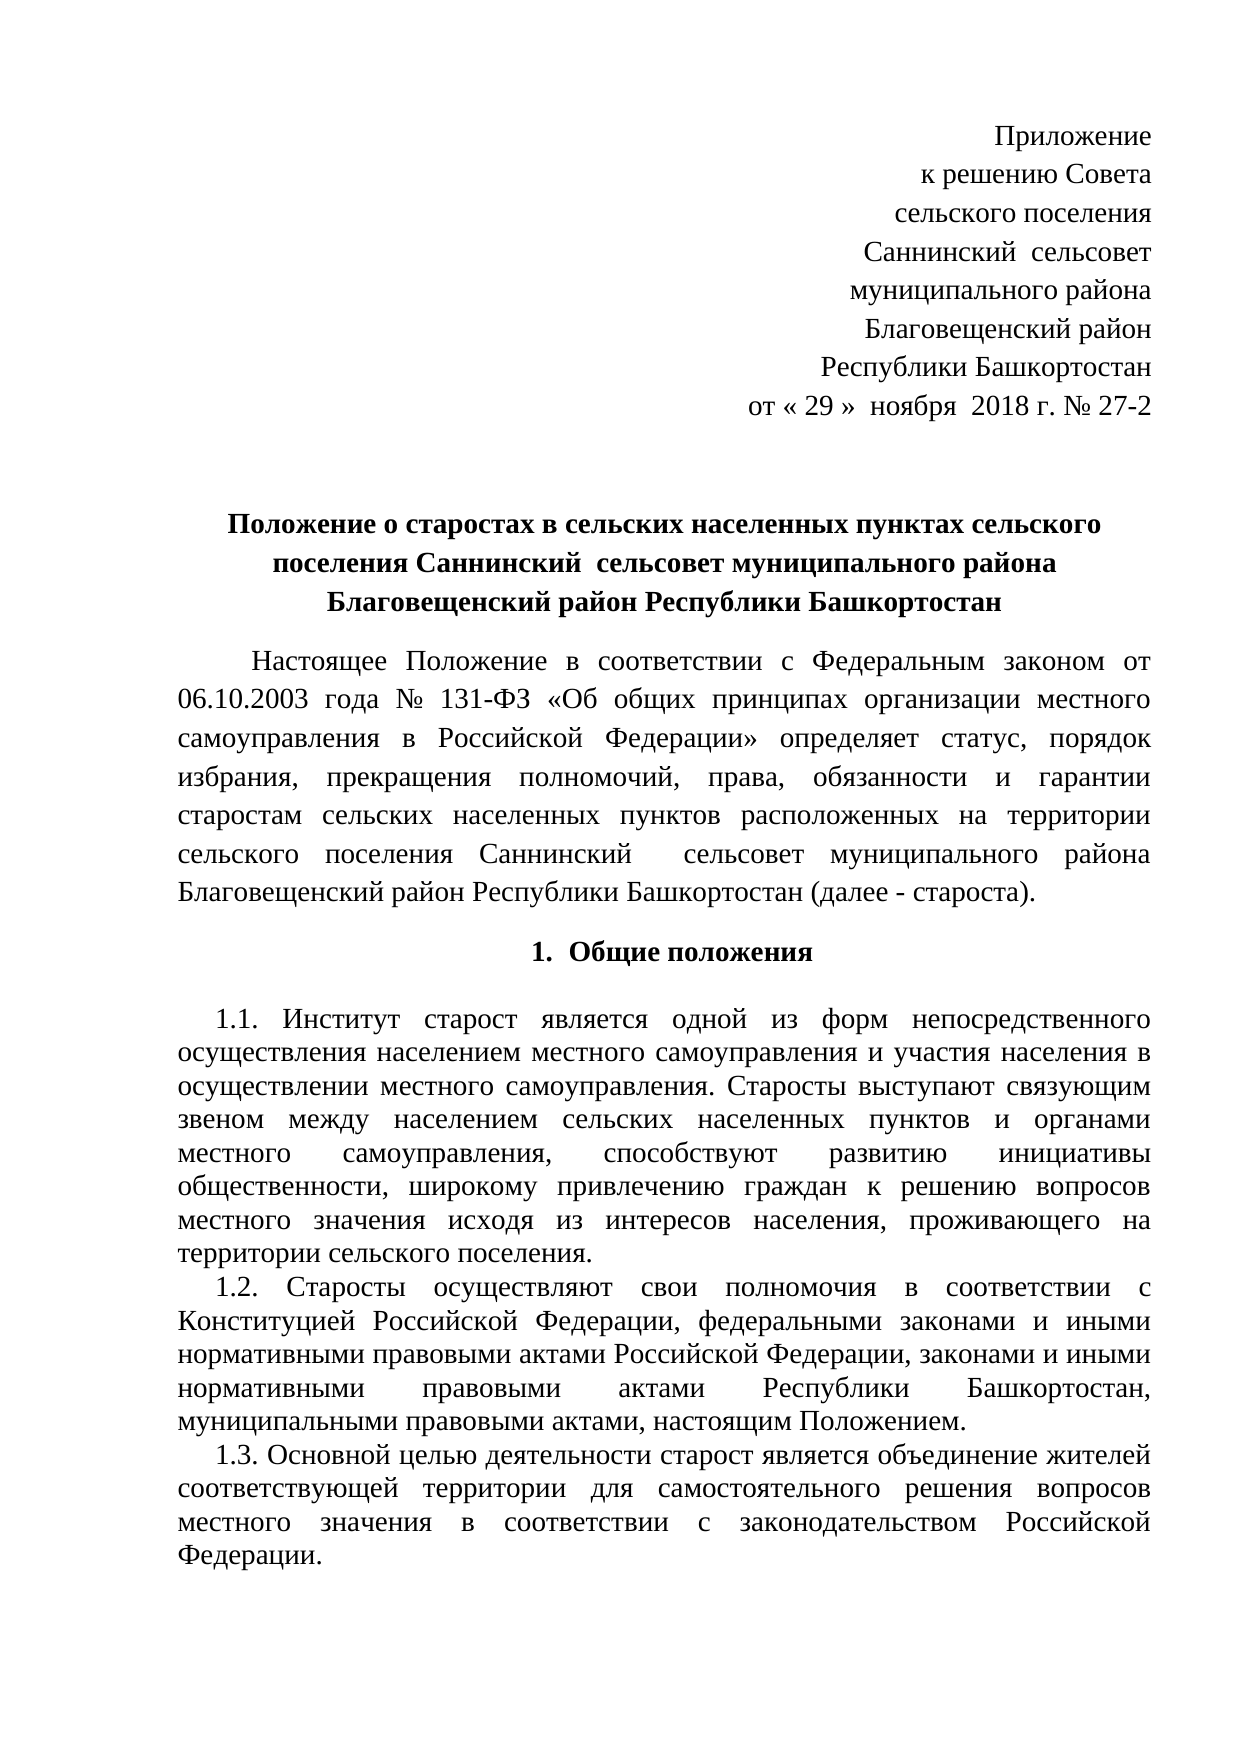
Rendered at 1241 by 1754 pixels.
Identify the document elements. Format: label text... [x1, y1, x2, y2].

text 1.1. Институт старост является одной из форм непосредственного осуществления населением местного самоуправления и участия населения в осуществлении местного самоуправления. Старосты выступают связующим звеном между населением сельских населенных пунктов и органами местного самоуправления, способствуют развитию инициативы общественности, широкому привлечению граждан к решению вопросов местного значения исходя из интересов населения, проживающего на территории сельского поселения. [177, 1001, 1152, 1269]
text Настоящее Положение в соответствии с Федеральным законом от 06.10.2003 года № 131-ФЗ «Об общих принципах организации местного самоуправления в Российской Федерации» определяет статус, порядок избрания, прекращения полномочий, права, обязанности и гарантии старостам сельских населенных пунктов расположенных на территории сельского поселения Саннинский сельсовет муниципального района Благовещенский район Республики Башкортостан (далее - староста). [177, 643, 1152, 908]
text 1.2. Старосты осуществляют свои полномочия в соответствии с Конституцией Российской Федерации, федеральными законами и иными нормативными правовыми актами Российской Федерации, законами и иными нормативными правовыми актами Республики Башкортостан, муниципальными правовыми актами, настоящим Положением. [177, 1269, 1152, 1437]
text Положение о старостах в сельских населенных пунктах сельского поселения Саннинский сельсовет муниципального района Благовещенский район Республики Башкортостан [177, 507, 1152, 617]
text 1.3. Основной целью деятельности старост является объединение жителей соответствующей территории для самостоятельного решения вопросов местного значения в соответствии с законодательством Российской Федерации. [177, 1437, 1152, 1571]
list Общие положения [192, 934, 1152, 967]
text Приложение к решению Совета сельского поселения Саннинский сельсовет муниципального района Благовещенский район Республики Башкортостан от « 29 » ноября 2018 г. № 27-2 [177, 118, 1152, 421]
